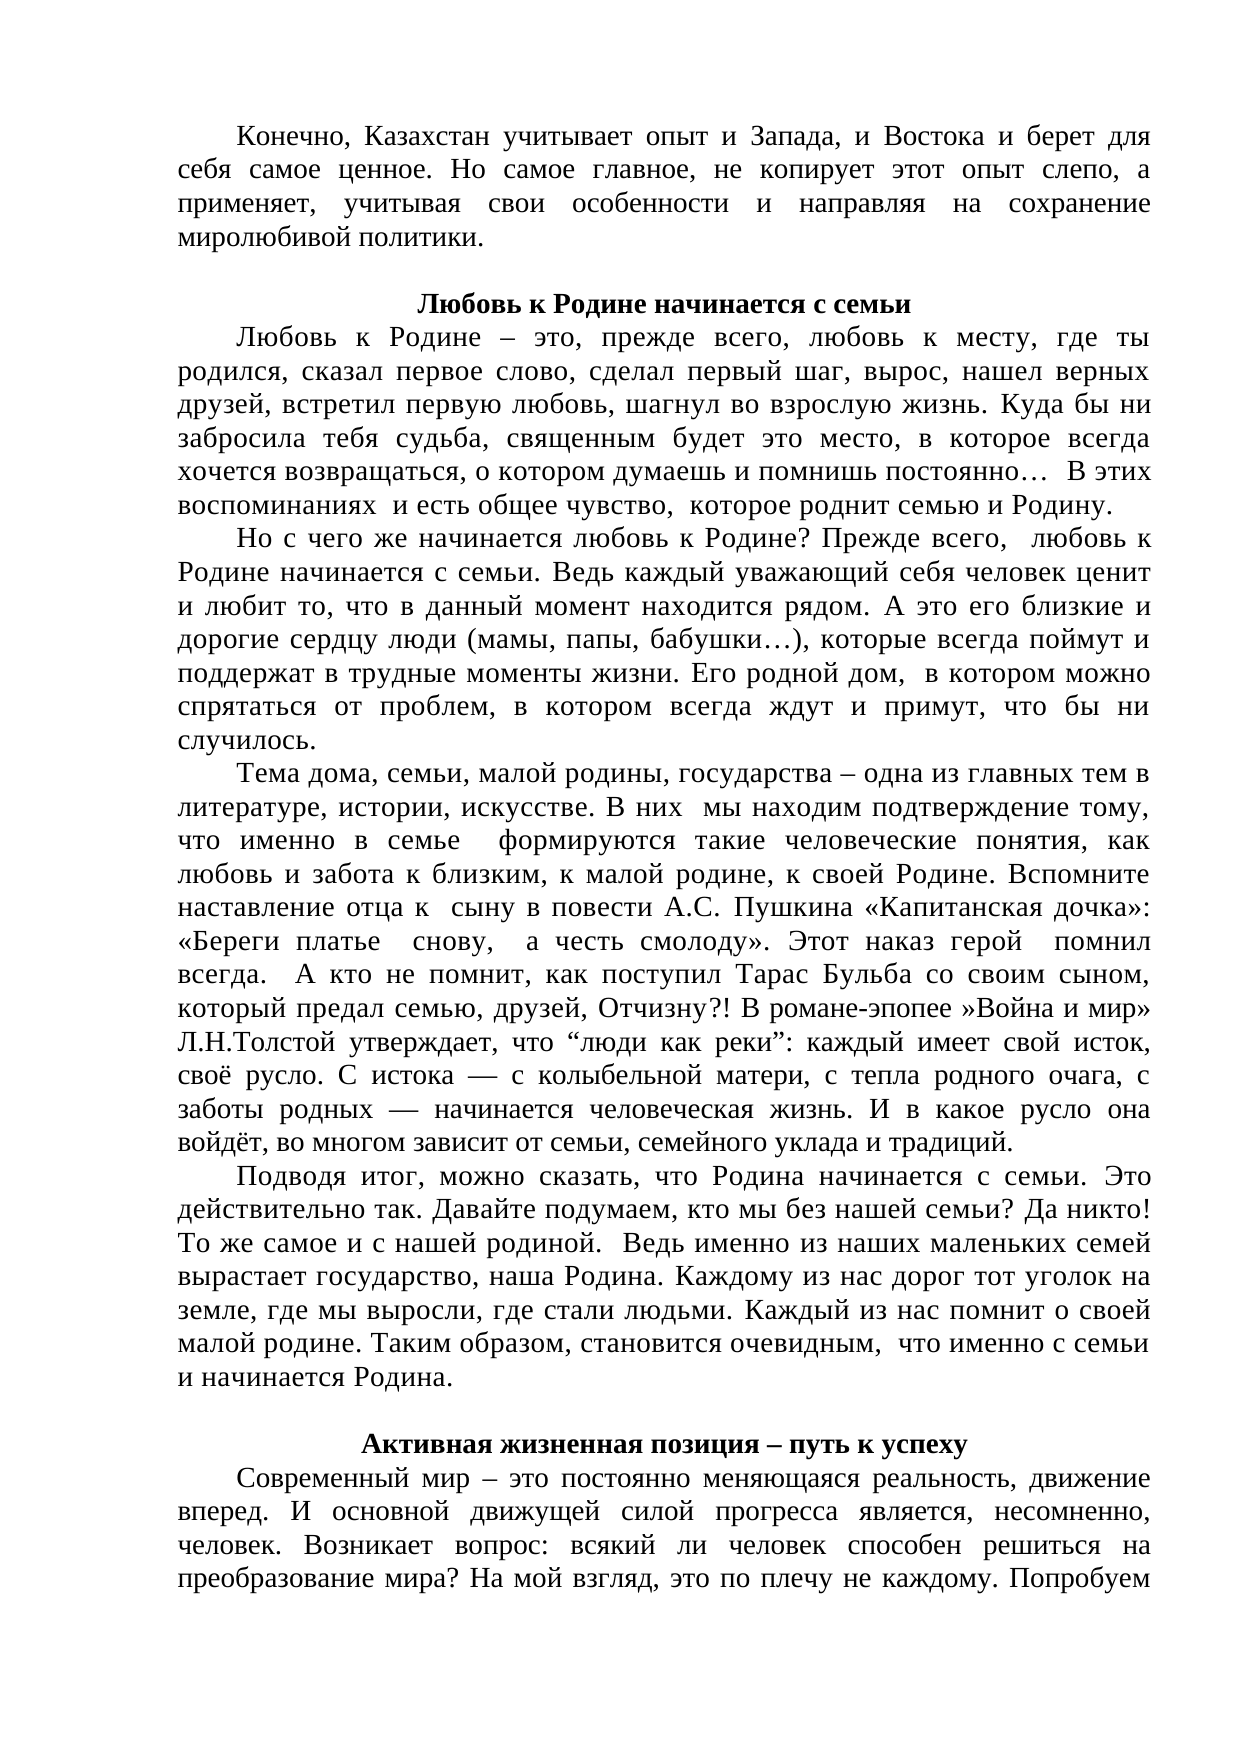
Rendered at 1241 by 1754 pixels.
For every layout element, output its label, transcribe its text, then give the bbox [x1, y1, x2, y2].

text Подводя итог, можно сказать, что Родина начинается с семьи. Это действительно так. Давайте подумаем, кто мы без нашей семьи? Да никто! То же самое и с нашей родиной. Ведь именно из наших маленьких семей вырастает государство, наша Родина. Каждому из нас дорог тот уголок на земле, где мы выросли, где стали людьми. Каждый из нас помнит о своей малой родине. Таким образом, становится очевидным, что именно с семьи и начинается Родина. [177, 1158, 1152, 1393]
text Тема дома, семьи, малой родины, государства – одна из главных тем в литературе, истории, искусстве. В них мы находим подтверждение тому, что именно в семье формируются такие человеческие понятия, как любовь и забота к близким, к малой родине, к своей Родине. Вспомните наставление отца к сыну в повести А.С. Пушкина «Капитанская дочка»: «Береги платье снову, а честь смолоду». Этот наказ герой помнил всегда. А кто не помнит, как поступил Тарас Бульба со своим сыном, который предал семью, друзей, Отчизну?! В романе-эпопее »Война и мир» Л.Н.Толстой утверждает, что “люди как реки”: каждый имеет свой исток, своё русло. С истока — с колыбельной матери, с тепла родного очага, с заботы родных — начинается человеческая жизнь. И в какое русло она войдёт, во многом зависит от семьи, семейного уклада и традиций. [177, 755, 1152, 1158]
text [177, 1460, 1152, 1594]
text Любовь к Родине – это, прежде всего, любовь к месту, где ты родился, сказал первое слово, сделал первый шаг, вырос, нашел верных друзей, встретил первую любовь, шагнул во взрослую жизнь. Куда бы ни забросила тебя судьба, священным будет это место, в которое всегда хочется возвращаться, о котором думаешь и помнишь постоянно… В этих воспоминаниях и есть общее чувство, которое роднит семью и Родину. [177, 319, 1152, 521]
text Конечно, Казахстан учитывает опыт и Запада, и Востока и берет для себя самое ценное. Но самое главное, не копирует этот опыт слепо, а применяет, учитывая свои особенности и направляя на сохранение миролюбивой политики. [177, 118, 1152, 252]
text Активная жизненная позиция – путь к успеху [177, 1426, 1152, 1460]
text Любовь к Родине начинается с семьи [177, 286, 1152, 319]
text Но с чего же начинается любовь к Родине? Прежде всего, любовь к Родине начинается с семьи. Ведь каждый уважающий себя человек ценит и любит то, что в данный момент находится рядом. А это его близкие и дорогие сердцу люди (мамы, папы, бабушки…), которые всегда поймут и поддержат в трудные моменты жизни. Его родной дом, в котором можно спрятаться от проблем, в котором всегда ждут и примут, что бы ни случилось. [177, 521, 1152, 755]
